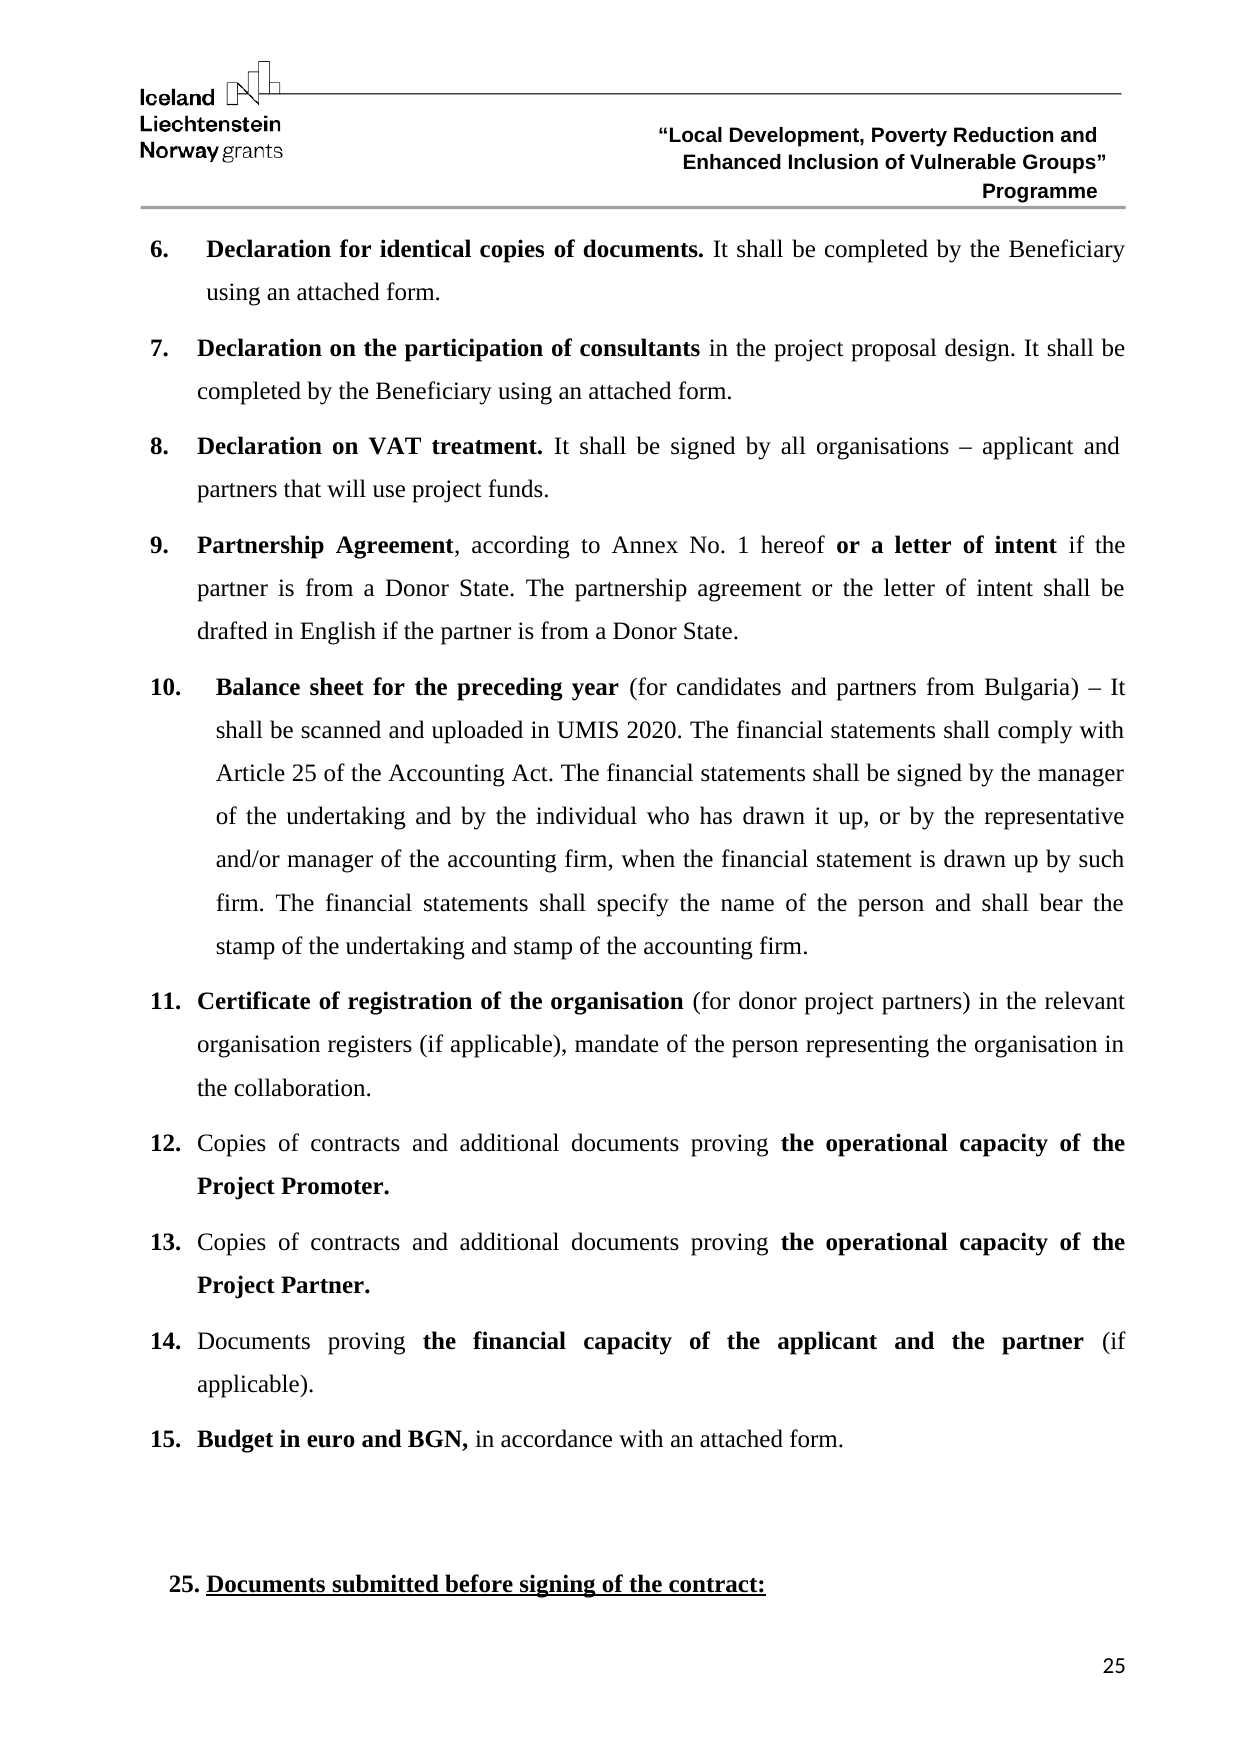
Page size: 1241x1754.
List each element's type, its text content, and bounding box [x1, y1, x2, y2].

list Budget in euro and BGN, in accordance with an attached form. [150, 1424, 1126, 1453]
list Partnership Agreement, according to Annex No. 1 hereof or a letter of intent if the partner is from a Donor State. The partnership agreement or the letter of intent shall be drafted in English if the partner is from a Donor State. [150, 530, 1126, 645]
list Documents proving the financial capacity of the applicant and the partner (if applicable). [150, 1326, 1126, 1398]
list Declaration on the participation of consultants in the project proposal design. It shall be completed by the Beneficiary using an attached form. [150, 333, 1126, 404]
list Copies of contracts and additional documents proving the operational capacity of the Project Promoter. [150, 1128, 1126, 1200]
list Certificate of registration of the organisation (for donor project partners) in the relevant organisation registers (if applicable), mandate of the person representing the organisation in the collaboration. [150, 986, 1126, 1101]
list Documents submitted before signing of the contract: [169, 1569, 1126, 1598]
list Declaration for identical copies of documents. It shall be completed by the Beneficiary using an attached form. [150, 234, 1126, 306]
list Copies of contracts and additional documents proving the operational capacity of the Project Partner. [150, 1227, 1126, 1299]
list Balance sheet for the preceding year (for candidates and partners from Bulgaria) – It shall be scanned and uploaded in UMIS 2020. The financial statements shall comply with Article 25 of the Accounting Act. The financial statements shall be signed by the manager of the undertaking and by the individual who has drawn it up, or by the representative and/or manager of the accounting firm, when the financial statement is drawn up by such firm. The financial statements shall specify the name of the person and shall bear the stamp of the undertaking and stamp of the accounting firm. [150, 672, 1126, 959]
picture [139, 61, 1122, 163]
list Declaration on VAT treatment. It shall be signed by all organisations – applicant and partners that will use project funds. [150, 431, 1121, 503]
